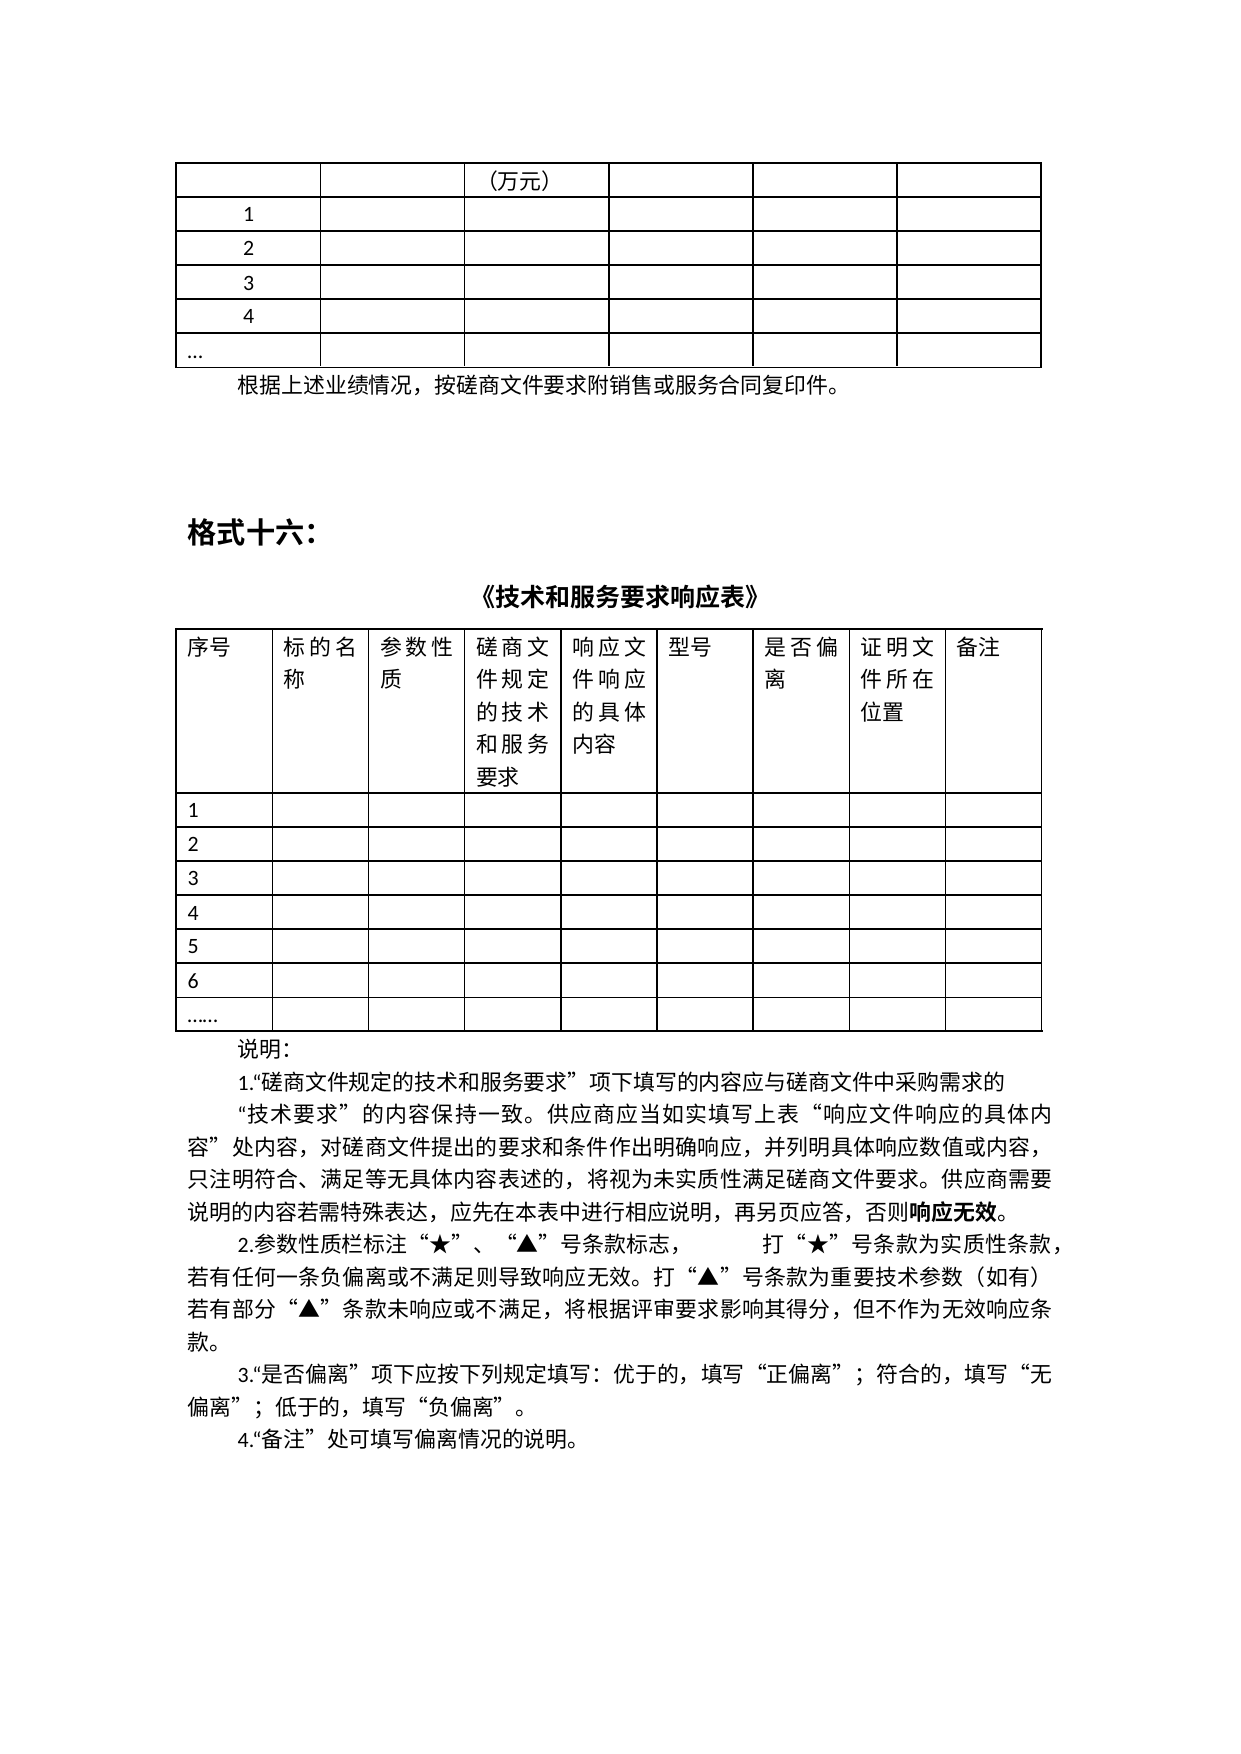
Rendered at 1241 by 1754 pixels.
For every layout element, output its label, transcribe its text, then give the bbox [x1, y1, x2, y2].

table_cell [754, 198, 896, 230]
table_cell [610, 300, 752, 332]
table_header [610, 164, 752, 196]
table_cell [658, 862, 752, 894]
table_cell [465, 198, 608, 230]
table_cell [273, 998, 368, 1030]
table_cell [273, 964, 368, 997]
text 格式十六： [187, 498, 1053, 563]
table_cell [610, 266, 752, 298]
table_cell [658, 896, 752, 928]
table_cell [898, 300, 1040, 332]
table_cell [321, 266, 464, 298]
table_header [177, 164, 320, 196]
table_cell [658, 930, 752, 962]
text 根据上述业绩情况，按磋商文件要求附销售或服务合同复印件。 [187, 368, 1053, 400]
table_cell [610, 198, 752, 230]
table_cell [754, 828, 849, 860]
text 4.“备注”处可填写偏离情况的说明。 [187, 1422, 1053, 1454]
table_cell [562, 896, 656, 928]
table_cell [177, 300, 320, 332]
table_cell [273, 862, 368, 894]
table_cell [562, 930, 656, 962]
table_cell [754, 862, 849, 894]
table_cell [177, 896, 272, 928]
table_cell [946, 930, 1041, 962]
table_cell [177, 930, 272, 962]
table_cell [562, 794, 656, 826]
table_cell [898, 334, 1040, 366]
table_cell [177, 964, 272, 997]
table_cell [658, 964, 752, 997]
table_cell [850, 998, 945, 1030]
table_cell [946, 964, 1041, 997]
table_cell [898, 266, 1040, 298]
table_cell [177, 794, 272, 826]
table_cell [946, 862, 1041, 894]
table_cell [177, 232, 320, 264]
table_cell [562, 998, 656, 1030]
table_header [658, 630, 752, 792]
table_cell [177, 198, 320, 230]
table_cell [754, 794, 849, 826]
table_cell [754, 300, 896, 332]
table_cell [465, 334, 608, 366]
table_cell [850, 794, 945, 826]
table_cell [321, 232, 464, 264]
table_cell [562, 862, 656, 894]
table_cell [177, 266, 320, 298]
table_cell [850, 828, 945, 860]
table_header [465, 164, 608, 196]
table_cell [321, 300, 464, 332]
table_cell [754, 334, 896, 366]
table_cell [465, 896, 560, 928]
text 说明： [187, 1032, 1053, 1064]
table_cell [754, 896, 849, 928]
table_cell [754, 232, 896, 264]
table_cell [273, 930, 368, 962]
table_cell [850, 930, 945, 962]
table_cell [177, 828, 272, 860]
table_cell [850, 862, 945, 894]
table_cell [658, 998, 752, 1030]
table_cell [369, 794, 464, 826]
text 3.“是否偏离”项下应按下列规定填写：优于的，填写“正偏离”；符合的，填写“无偏离”；低于的，填写“负偏离”。 [187, 1357, 1053, 1422]
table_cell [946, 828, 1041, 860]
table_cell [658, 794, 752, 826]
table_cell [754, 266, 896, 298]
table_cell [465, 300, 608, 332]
text 2.参数性质栏标注“★”、“▲”号条款标志， 打“★”号条款为实质性条款，若有任何一条负偏离或不满足则导致响应无效。打“▲”号条款为重要技术参数（如有），若有部分“▲”条款未响应或不满足，将根据评审要求影响其得分，但不作为无效响应条款。 [187, 1227, 1053, 1357]
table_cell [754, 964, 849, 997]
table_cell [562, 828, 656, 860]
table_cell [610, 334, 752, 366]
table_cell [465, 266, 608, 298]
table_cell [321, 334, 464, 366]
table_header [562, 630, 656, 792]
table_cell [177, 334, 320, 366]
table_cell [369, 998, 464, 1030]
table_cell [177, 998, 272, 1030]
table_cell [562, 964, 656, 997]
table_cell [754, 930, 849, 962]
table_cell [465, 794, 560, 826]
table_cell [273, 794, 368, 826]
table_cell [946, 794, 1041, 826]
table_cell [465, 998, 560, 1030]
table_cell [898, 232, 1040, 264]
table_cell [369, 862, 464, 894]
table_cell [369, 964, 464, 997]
text 《技术和服务要求响应表》 [187, 563, 1053, 628]
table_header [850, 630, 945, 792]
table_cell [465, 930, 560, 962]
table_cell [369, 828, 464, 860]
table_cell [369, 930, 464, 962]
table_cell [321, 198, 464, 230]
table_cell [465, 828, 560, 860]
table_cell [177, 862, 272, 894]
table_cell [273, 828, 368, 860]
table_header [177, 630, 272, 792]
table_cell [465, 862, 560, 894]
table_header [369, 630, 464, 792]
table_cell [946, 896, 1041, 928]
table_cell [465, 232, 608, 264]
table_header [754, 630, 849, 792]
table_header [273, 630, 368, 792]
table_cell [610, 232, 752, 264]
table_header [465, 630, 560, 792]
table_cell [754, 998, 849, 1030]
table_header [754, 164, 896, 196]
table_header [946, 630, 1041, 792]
text 1.“磋商文件规定的技术和服务要求”项下填写的内容应与磋商文件中采购需求的 “技术要求”的内容保持一致。供应商应当如实填写上表“响应文件响应的具体内容”处内容，对磋商文件提出的要求和条件作出明确响应，并列明具体响应数值或内容，只注明符合、满足等无具体内容表述的，将视为未实质性满足磋商文件要求。供应商需要说明的内容若需特殊表达，应先在本表中进行相应说明，再另页应答，否则响应无效。 [187, 1064, 1053, 1227]
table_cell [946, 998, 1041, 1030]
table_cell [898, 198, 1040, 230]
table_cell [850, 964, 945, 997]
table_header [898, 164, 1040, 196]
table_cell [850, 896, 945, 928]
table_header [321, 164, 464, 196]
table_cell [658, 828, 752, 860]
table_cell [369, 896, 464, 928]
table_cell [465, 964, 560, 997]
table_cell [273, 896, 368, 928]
